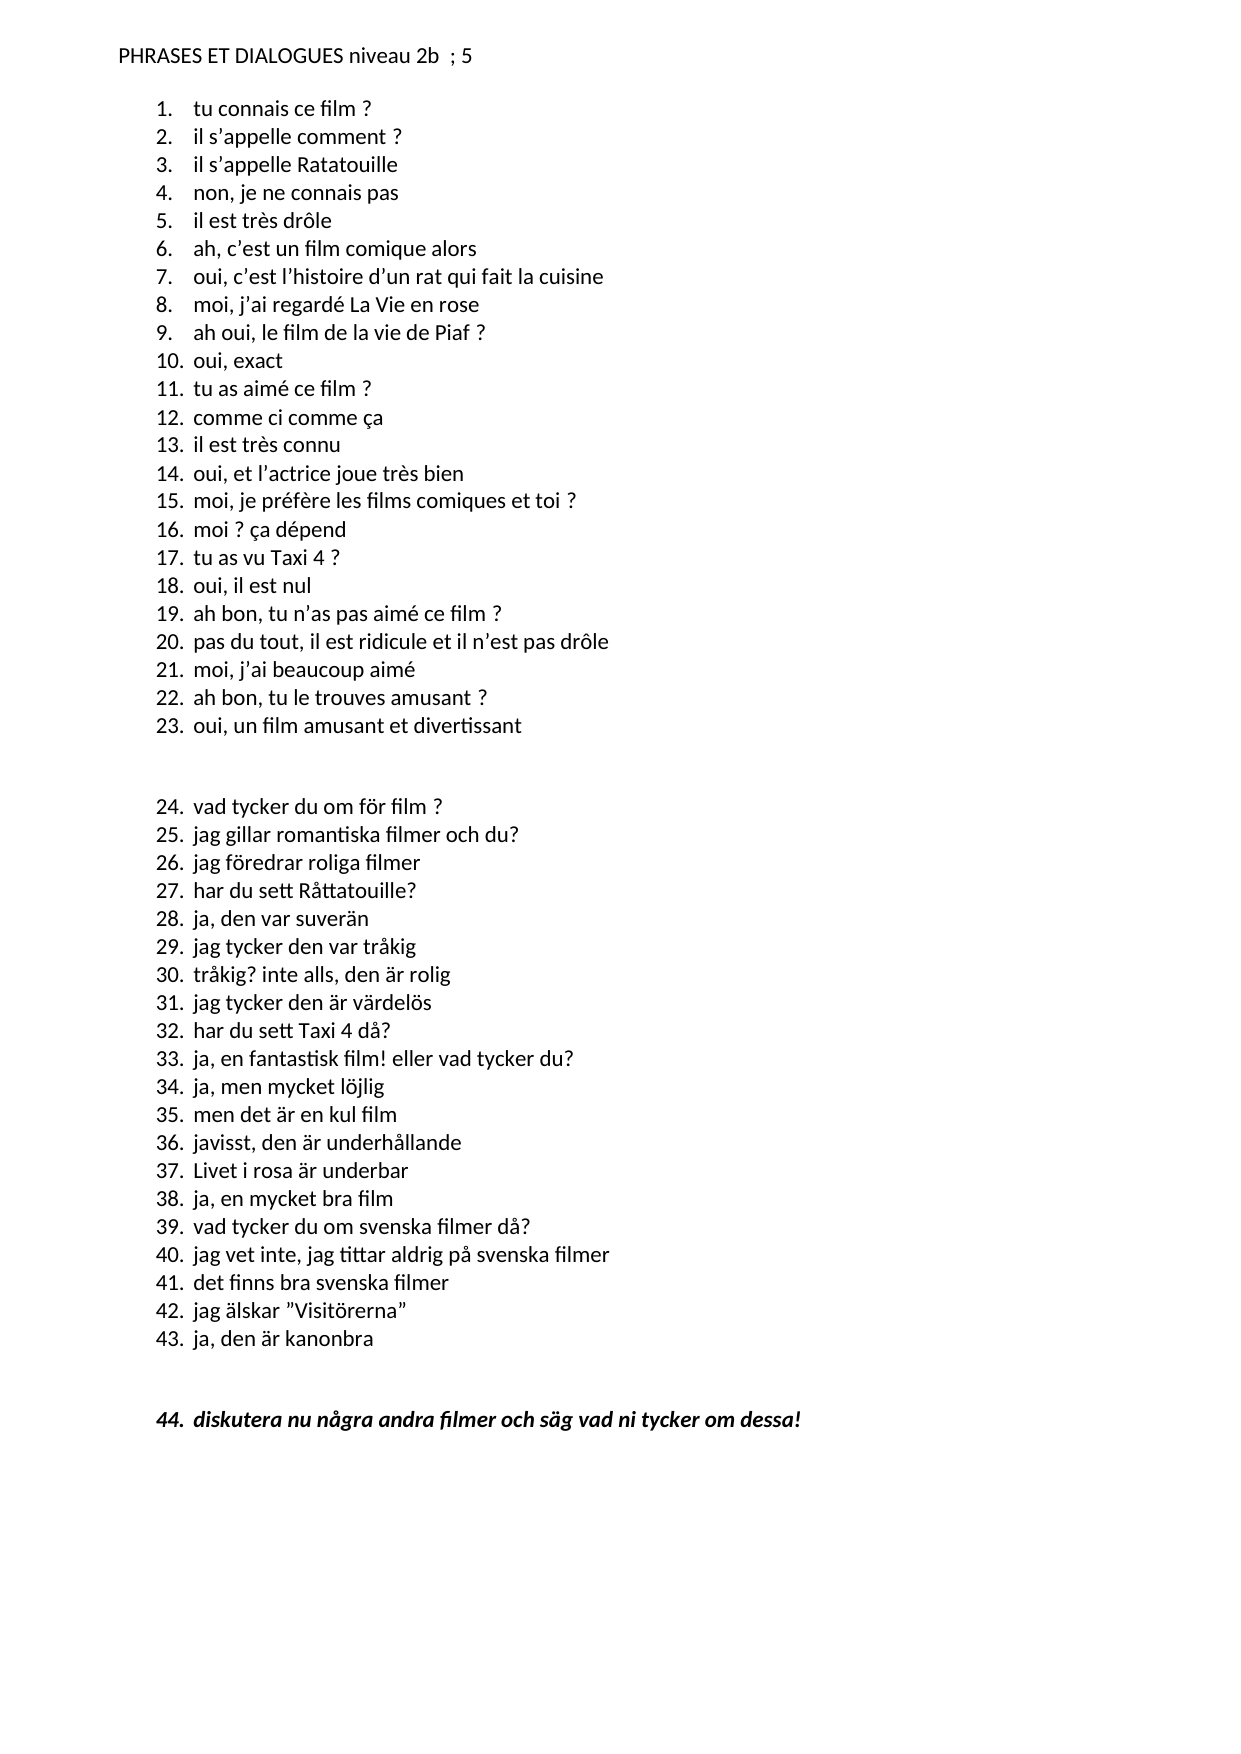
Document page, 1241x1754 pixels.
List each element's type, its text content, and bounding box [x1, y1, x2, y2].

list har du sett Taxi 4 då? [156, 1016, 1199, 1044]
list tu as vu Taxi 4 ? [156, 543, 1199, 571]
list ah, c’est un film comique alors [156, 234, 1199, 262]
list pas du tout, il est ridicule et il n’est pas drôle [156, 627, 1199, 655]
list ja, den var suverän [156, 904, 1199, 932]
list ah bon, tu n’as pas aimé ce film ? [156, 599, 1199, 627]
list comme ci comme ça [156, 403, 1199, 431]
list oui, un film amusant et divertissant [156, 711, 1199, 739]
list moi, je préfère les films comiques et toi ? [156, 487, 1199, 515]
list vad tycker du om för film ? [156, 792, 1199, 820]
list oui, exact [156, 347, 1199, 374]
list oui, c’est l’histoire d’un rat qui fait la cuisine [156, 262, 1199, 291]
list il s’appelle comment ? [156, 122, 1199, 150]
list non, je ne connais pas [156, 178, 1199, 206]
list vad tycker du om svenska filmer då? [156, 1212, 1199, 1240]
list har du sett Råttatouille? [156, 876, 1199, 904]
list tråkig? inte alls, den är rolig [156, 960, 1199, 988]
list ja, en fantastisk film! eller vad tycker du? [156, 1044, 1199, 1072]
list ja, men mycket löjlig [156, 1072, 1199, 1100]
list ja, en mycket bra film [156, 1184, 1199, 1212]
text PHRASES ET DIALOGUES niveau 2b ; 5 [118, 41, 1199, 69]
list jag älskar ”Visitörerna” [156, 1296, 1199, 1324]
list det finns bra svenska filmer [156, 1268, 1199, 1296]
list moi, j’ai beaucoup aimé [156, 655, 1199, 683]
list oui, il est nul [156, 571, 1199, 599]
list ja, den är kanonbra [156, 1324, 1199, 1352]
list il est très drôle [156, 206, 1199, 234]
list jag tycker den var tråkig [156, 932, 1199, 960]
list tu as aimé ce film ? [156, 374, 1199, 403]
list jag föredrar roliga filmer [156, 848, 1199, 876]
list javisst, den är underhållande [156, 1128, 1199, 1156]
list tu connais ce film ? [156, 94, 1199, 122]
list il s’appelle Ratatouille [156, 150, 1199, 178]
list moi ? ça dépend [156, 515, 1199, 543]
list jag vet inte, jag tittar aldrig på svenska filmer [156, 1240, 1199, 1268]
list Livet i rosa är underbar [156, 1156, 1199, 1184]
list ah bon, tu le trouves amusant ? [156, 683, 1199, 711]
list jag tycker den är värdelös [156, 988, 1199, 1016]
list moi, j’ai regardé La Vie en rose [156, 291, 1199, 318]
list diskutera nu några andra filmer och säg vad ni tycker om dessa! [156, 1405, 1199, 1433]
list ah oui, le film de la vie de Piaf ? [156, 318, 1199, 347]
list men det är en kul film [156, 1100, 1199, 1128]
list jag gillar romantiska filmer och du? [156, 820, 1199, 848]
list il est très connu [156, 431, 1199, 459]
list oui, et l’actrice joue très bien [156, 459, 1199, 487]
